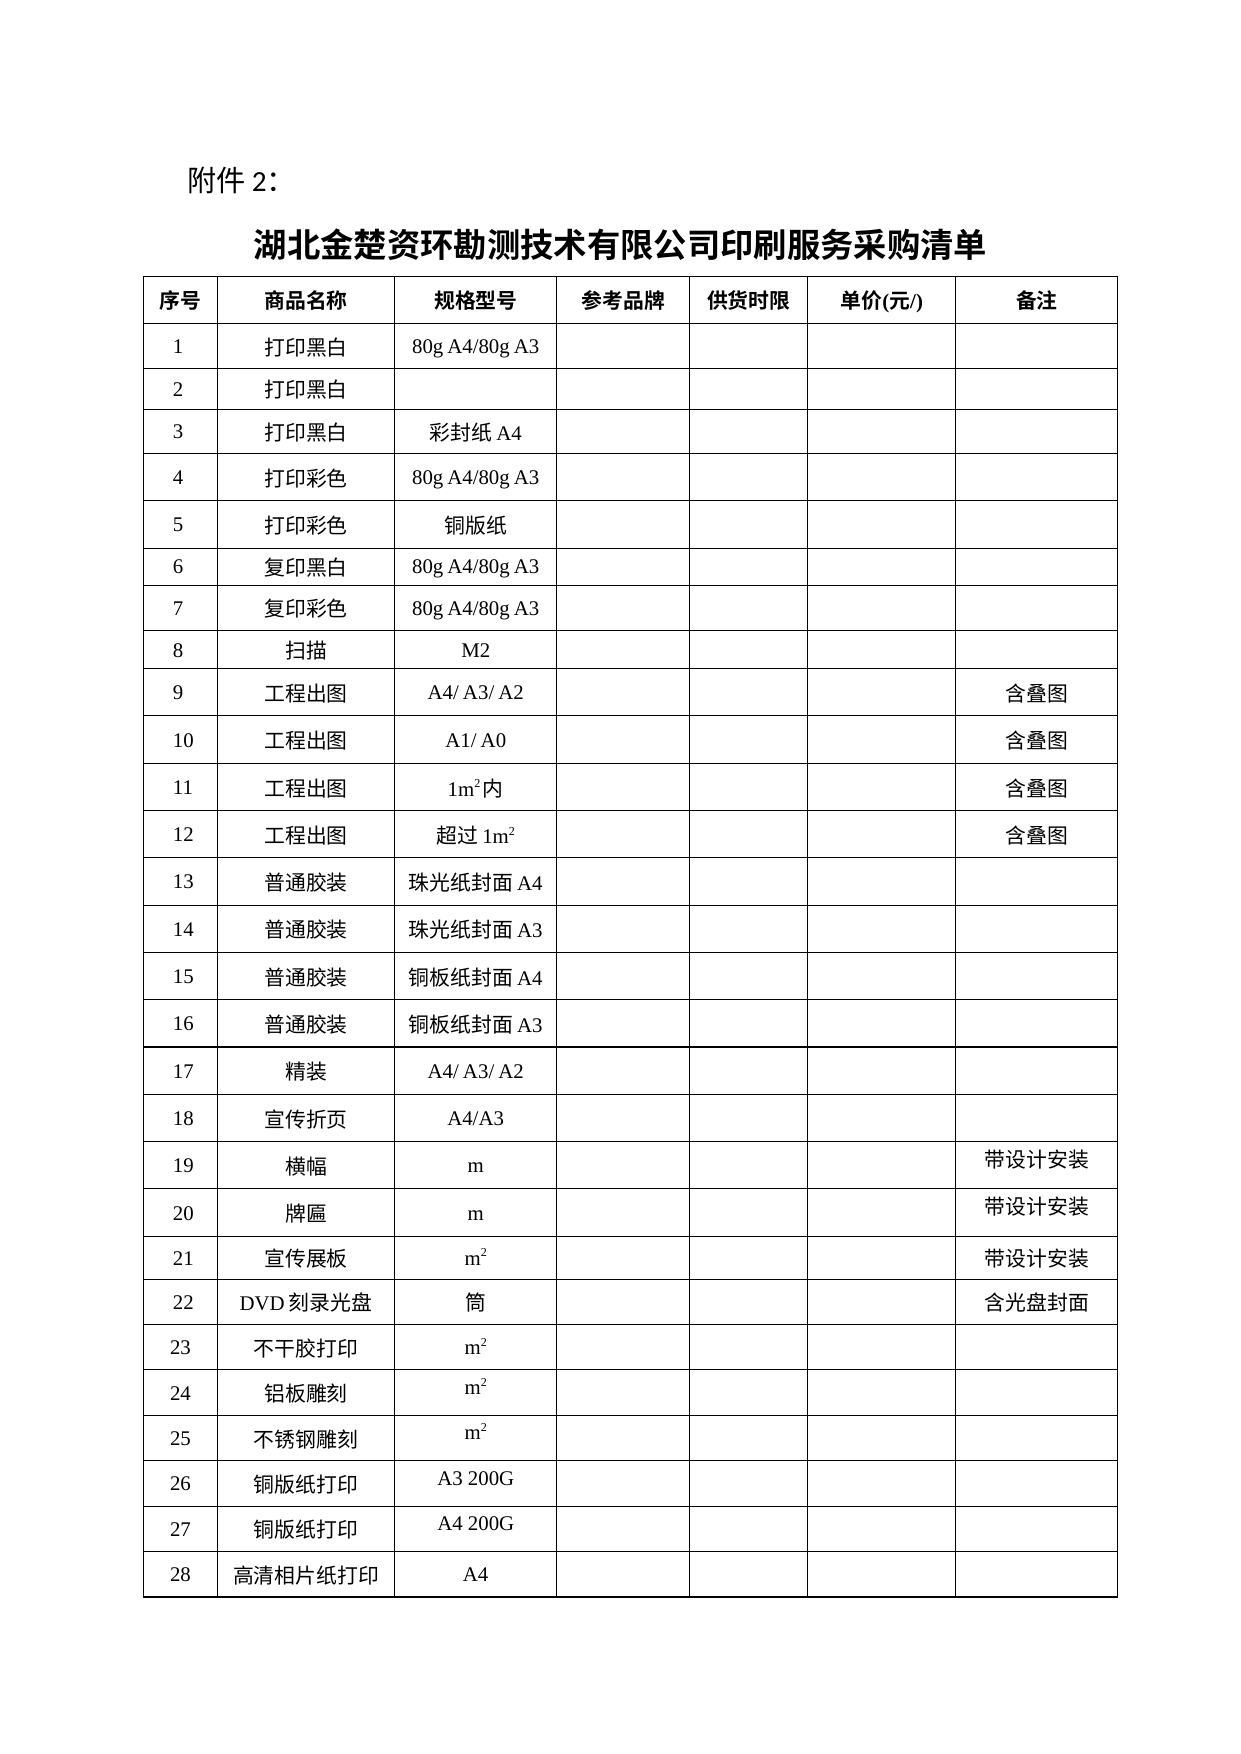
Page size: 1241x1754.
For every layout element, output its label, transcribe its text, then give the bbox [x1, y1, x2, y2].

table_cell [956, 906, 1117, 952]
table_cell [956, 549, 1117, 584]
table_cell [956, 324, 1117, 368]
table_cell 带设计安装 [956, 1237, 1117, 1278]
table_cell [808, 1237, 955, 1278]
table_cell 1m2内 [395, 764, 556, 810]
table_cell [144, 953, 217, 999]
table_cell [690, 1416, 807, 1460]
table_cell [808, 953, 955, 999]
table_cell [956, 1552, 1117, 1596]
table_cell [557, 906, 689, 952]
table_cell [956, 1048, 1117, 1094]
table_cell [557, 501, 689, 548]
table_cell [690, 811, 807, 857]
table_cell A4/ A3/ A2 [395, 669, 556, 715]
table_cell [808, 1507, 955, 1551]
table_cell [956, 1000, 1117, 1046]
table_cell m2 [395, 1237, 556, 1278]
table_cell [144, 454, 217, 500]
table_cell [144, 410, 217, 453]
table_cell [557, 1507, 689, 1551]
table_cell 含叠图 [956, 811, 1117, 857]
table_header 序号 [144, 277, 217, 323]
text 附件2： [187, 146, 1053, 211]
table_header 参考品牌 [557, 277, 689, 323]
table_cell [808, 1048, 955, 1094]
table_cell 复印彩色 [218, 586, 394, 630]
table_cell [808, 1552, 955, 1596]
table_cell [956, 631, 1117, 668]
table_cell [557, 764, 689, 810]
table_cell [557, 1048, 689, 1094]
table_cell 工程出图 [218, 669, 394, 715]
table_cell 不锈钢雕刻 [218, 1416, 394, 1460]
table_cell [557, 1325, 689, 1369]
table_cell [808, 1461, 955, 1506]
table_cell [557, 1000, 689, 1046]
table_cell 工程出图 [218, 811, 394, 857]
table_cell 横幅 [218, 1142, 394, 1188]
table_cell 含叠图 [956, 764, 1117, 810]
table_cell [557, 1552, 689, 1596]
table_cell [690, 324, 807, 368]
table_cell [956, 1507, 1117, 1551]
table_cell 26 [144, 1461, 217, 1506]
table_cell [690, 1461, 807, 1506]
table_cell [557, 1189, 689, 1236]
table_cell [690, 454, 807, 500]
table_cell [557, 1416, 689, 1460]
table_cell [690, 1189, 807, 1236]
table_cell [557, 549, 689, 584]
table_cell [557, 716, 689, 763]
table_cell [144, 324, 217, 368]
table_cell [144, 1048, 217, 1094]
table_cell 铜板纸封面A3 [395, 1000, 556, 1046]
table_cell 扫描 [218, 631, 394, 668]
table_cell [956, 586, 1117, 630]
table_cell [808, 454, 955, 500]
table_header 备注 [956, 277, 1117, 323]
table_cell [808, 1370, 955, 1415]
table_cell [956, 1370, 1117, 1415]
table_cell [144, 1095, 217, 1141]
table_cell m [395, 1189, 556, 1236]
table_cell [808, 1189, 955, 1236]
table_cell A1/ A0 [395, 716, 556, 763]
table_cell 超过1m2 [395, 811, 556, 857]
table_cell M2 [395, 631, 556, 668]
table_cell [144, 1280, 217, 1324]
table_cell m2 [395, 1416, 556, 1460]
table_cell 带设计安装 [956, 1142, 1117, 1188]
table_cell [690, 953, 807, 999]
table_cell [808, 631, 955, 668]
table_cell m2 [395, 1325, 556, 1369]
table_cell 带设计安装 [956, 1189, 1117, 1236]
table_cell 工程出图 [218, 764, 394, 810]
table_cell [557, 1461, 689, 1506]
table_cell [557, 324, 689, 368]
table_header 规格型号 [395, 277, 556, 323]
table_cell A3 200G [395, 1461, 556, 1506]
table_cell [557, 586, 689, 630]
table_cell 23 [144, 1325, 217, 1369]
table_cell [808, 1280, 955, 1324]
table_cell [956, 1325, 1117, 1369]
table_cell 28 [144, 1552, 217, 1596]
table_cell [956, 454, 1117, 500]
table_cell [144, 906, 217, 952]
table_cell [690, 669, 807, 715]
table_cell [557, 811, 689, 857]
table_cell 打印彩色 [218, 501, 394, 548]
table_cell [808, 549, 955, 584]
table_cell [690, 549, 807, 584]
table_cell [690, 1507, 807, 1551]
table_cell [808, 858, 955, 904]
table_cell [808, 1095, 955, 1141]
table_cell 彩封纸A4 [395, 410, 556, 453]
table_cell 普通胶装 [218, 858, 394, 904]
table_header 单价(元/) [808, 277, 955, 323]
table_cell [956, 369, 1117, 408]
table_cell 含叠图 [956, 716, 1117, 763]
table_cell [690, 1237, 807, 1278]
table_cell A4/ A3/ A2 [395, 1048, 556, 1094]
table_cell 80g A4/80g A3 [395, 454, 556, 500]
table_cell [690, 369, 807, 408]
text 湖北金楚资环勘测技术有限公司印刷服务采购清单 [187, 211, 1053, 276]
table_cell [557, 1370, 689, 1415]
table_cell [808, 716, 955, 763]
table_cell 80g A4/80g A3 [395, 324, 556, 368]
table_cell 含叠图 [956, 669, 1117, 715]
table_cell [956, 501, 1117, 548]
table_cell [557, 953, 689, 999]
table_cell [808, 1416, 955, 1460]
table_cell [557, 631, 689, 668]
table_cell 普通胶装 [218, 906, 394, 952]
table_cell 不干胶打印 [218, 1325, 394, 1369]
table_cell A4 200G [395, 1507, 556, 1551]
table_header 供货时限 [690, 277, 807, 323]
table_cell 打印黑白 [218, 410, 394, 453]
table_cell [144, 369, 217, 408]
table_cell [557, 1142, 689, 1188]
table_cell 80g A4/80g A3 [395, 549, 556, 584]
table_cell [808, 764, 955, 810]
table_cell A4 [395, 1552, 556, 1596]
table_cell 铜板纸封面A4 [395, 953, 556, 999]
table_header 商品名称 [218, 277, 394, 323]
table_cell [690, 586, 807, 630]
table_cell [557, 858, 689, 904]
table_cell [690, 631, 807, 668]
table_cell [808, 1325, 955, 1369]
table_cell 宣传展板 [218, 1237, 394, 1278]
table_cell [808, 410, 955, 453]
table_cell [144, 858, 217, 904]
table_cell m [395, 1142, 556, 1188]
table_cell [144, 586, 217, 630]
table_cell [144, 1142, 217, 1188]
table_cell [956, 953, 1117, 999]
table_cell 珠光纸封面A3 [395, 906, 556, 952]
table_cell 含光盘封面 [956, 1280, 1117, 1324]
table_cell 复印黑白 [218, 549, 394, 584]
table_cell [690, 1095, 807, 1141]
table_cell [144, 1189, 217, 1236]
table_cell 打印黑白 [218, 324, 394, 368]
table_cell [144, 1237, 217, 1278]
table_cell [144, 716, 217, 763]
table_cell [144, 549, 217, 584]
table_cell 工程出图 [218, 716, 394, 763]
table_cell 80g A4/80g A3 [395, 586, 556, 630]
table_cell [144, 501, 217, 548]
table_cell [956, 1095, 1117, 1141]
table_cell [808, 586, 955, 630]
table_cell A4/A3 [395, 1095, 556, 1141]
table_cell [690, 1325, 807, 1369]
table_cell [557, 1280, 689, 1324]
table_cell [956, 1461, 1117, 1506]
table_cell [690, 1142, 807, 1188]
table_cell [690, 1552, 807, 1596]
table_cell 铜版纸打印 [218, 1461, 394, 1506]
table_cell [956, 410, 1117, 453]
table_cell m2 [395, 1370, 556, 1415]
table_cell [557, 454, 689, 500]
table_cell [808, 811, 955, 857]
table_cell [557, 1095, 689, 1141]
table_cell [808, 669, 955, 715]
table_cell 精装 [218, 1048, 394, 1094]
table_cell [557, 410, 689, 453]
table_cell 打印彩色 [218, 454, 394, 500]
table_cell [690, 1048, 807, 1094]
table_cell 27 [144, 1507, 217, 1551]
table_cell [690, 1000, 807, 1046]
table_cell 筒 [395, 1280, 556, 1324]
table_cell 铝板雕刻 [218, 1370, 394, 1415]
table_cell [690, 501, 807, 548]
table_cell [557, 1237, 689, 1278]
table_cell [690, 906, 807, 952]
table_cell [144, 764, 217, 810]
table_cell [690, 1370, 807, 1415]
table_cell 牌匾 [218, 1189, 394, 1236]
table_cell [557, 669, 689, 715]
table_cell [808, 1000, 955, 1046]
table_cell 普通胶装 [218, 953, 394, 999]
table_cell [808, 906, 955, 952]
table_cell [144, 669, 217, 715]
table_cell 铜版纸 [395, 501, 556, 548]
table_cell [956, 858, 1117, 904]
table_cell 25 [144, 1416, 217, 1460]
table_cell [690, 716, 807, 763]
table_cell [690, 1280, 807, 1324]
table_cell 宣传折页 [218, 1095, 394, 1141]
table_cell 铜版纸打印 [218, 1507, 394, 1551]
table_cell [557, 369, 689, 408]
table_cell [144, 811, 217, 857]
table_cell [144, 631, 217, 668]
table_cell [808, 1142, 955, 1188]
table_cell DVD刻录光盘 [218, 1280, 394, 1324]
table_cell [690, 410, 807, 453]
table_cell [956, 1416, 1117, 1460]
table_cell [808, 501, 955, 548]
table_cell [808, 369, 955, 408]
table_cell 珠光纸封面A4 [395, 858, 556, 904]
table_cell [144, 1000, 217, 1046]
table_cell 24 [144, 1370, 217, 1415]
table_cell 普通胶装 [218, 1000, 394, 1046]
table_cell 高清相片纸打印 [218, 1552, 394, 1596]
table_cell [690, 764, 807, 810]
table_cell [690, 858, 807, 904]
table_cell [808, 324, 955, 368]
table_cell [395, 369, 556, 408]
table_cell 打印黑白 [218, 369, 394, 408]
